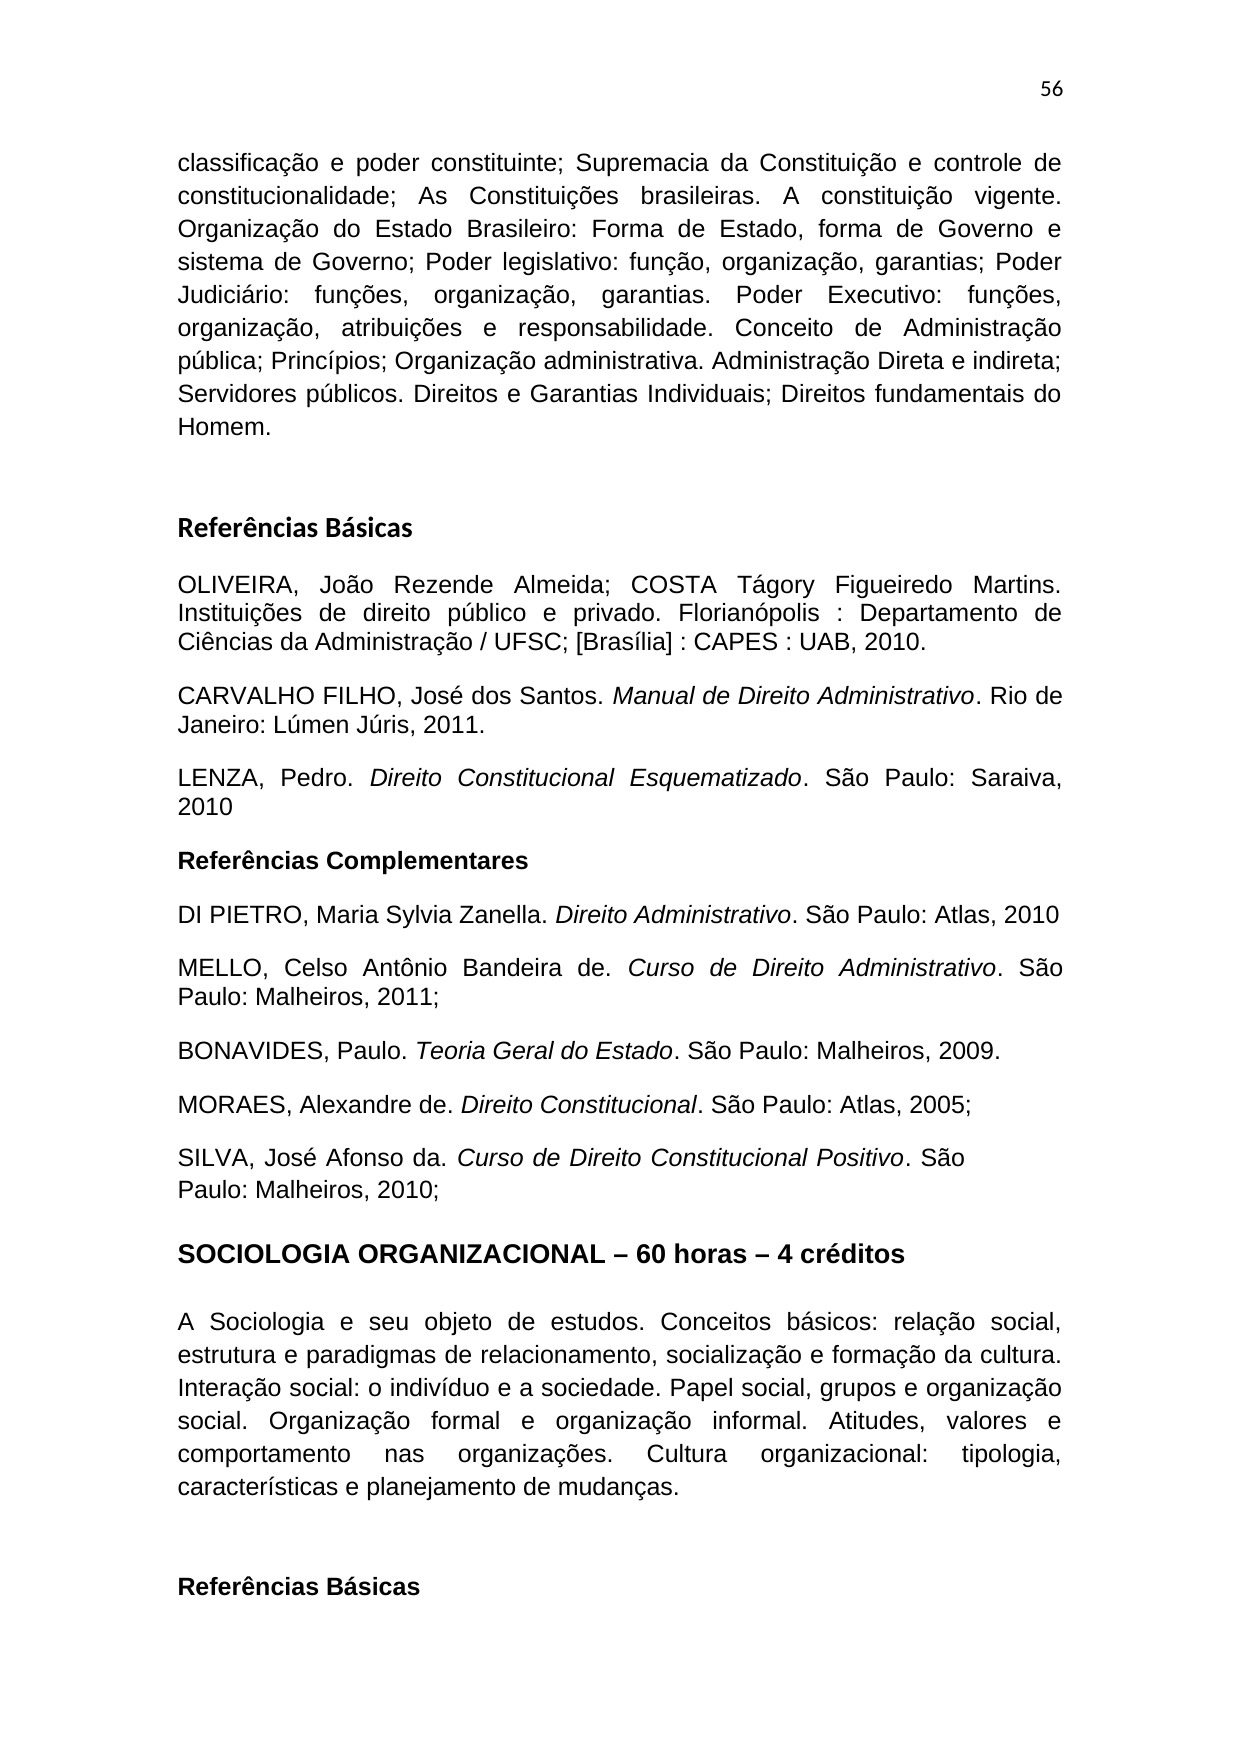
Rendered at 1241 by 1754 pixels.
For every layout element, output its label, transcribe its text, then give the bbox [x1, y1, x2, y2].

text LENZA, Pedro. Direito Constitucional Esquematizado. São Paulo: Saraiva, 2010 [177, 763, 1063, 821]
text A Sociologia e seu objeto de estudos. Conceitos básicos: relação social, estrutura e paradigmas de relacionamento, socialização e formação da cultura. Interação social: o indivíduo e a sociedade. Papel social, grupos e organização social. Organização formal e organização informal. Atitudes, valores e comportamento nas organizações. Cultura organizacional: tipologia, características e planejamento de mudanças. [177, 1307, 1063, 1501]
text MORAES, Alexandre de. Direito Constitucional. São Paulo: Atlas, 2005; [177, 1089, 1063, 1118]
text MELLO, Celso Antônio Bandeira de. Curso de Direito Administrativo. São Paulo: Malheiros, 2011; [177, 953, 1063, 1011]
text OLIVEIRA, João Rezende Almeida; COSTA Tágory Figueiredo Martins. Instituições de direito público e privado. Florianópolis : Departamento de Ciências da Administração / UFSC; [Brasília] : CAPES : UAB, 2010. [177, 569, 1063, 656]
text CARVALHO FILHO, José dos Santos. Manual de Direito Administrativo. Rio de Janeiro: Lúmen Júris, 2011. [177, 681, 1063, 738]
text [177, 148, 1063, 441]
text SOCIOLOGIA ORGANIZACIONAL – 60 horas – 4 créditos [177, 1238, 1063, 1269]
text Referências Básicas [177, 1572, 1063, 1601]
text BONAVIDES, Paulo. Teoria Geral do Estado. São Paulo: Malheiros, 2009. [177, 1036, 1063, 1064]
text Referências Complementares [177, 846, 1063, 874]
text Referências Básicas [177, 509, 1063, 544]
text DI PIETRO, Maria Sylvia Zanella. Direito Administrativo. São Paulo: Atlas, 2010 [177, 899, 1063, 928]
text SILVA, José Afonso da. Curso de Direito Constitucional Positivo. São Paulo: Malheiros, 2010; [177, 1143, 965, 1204]
